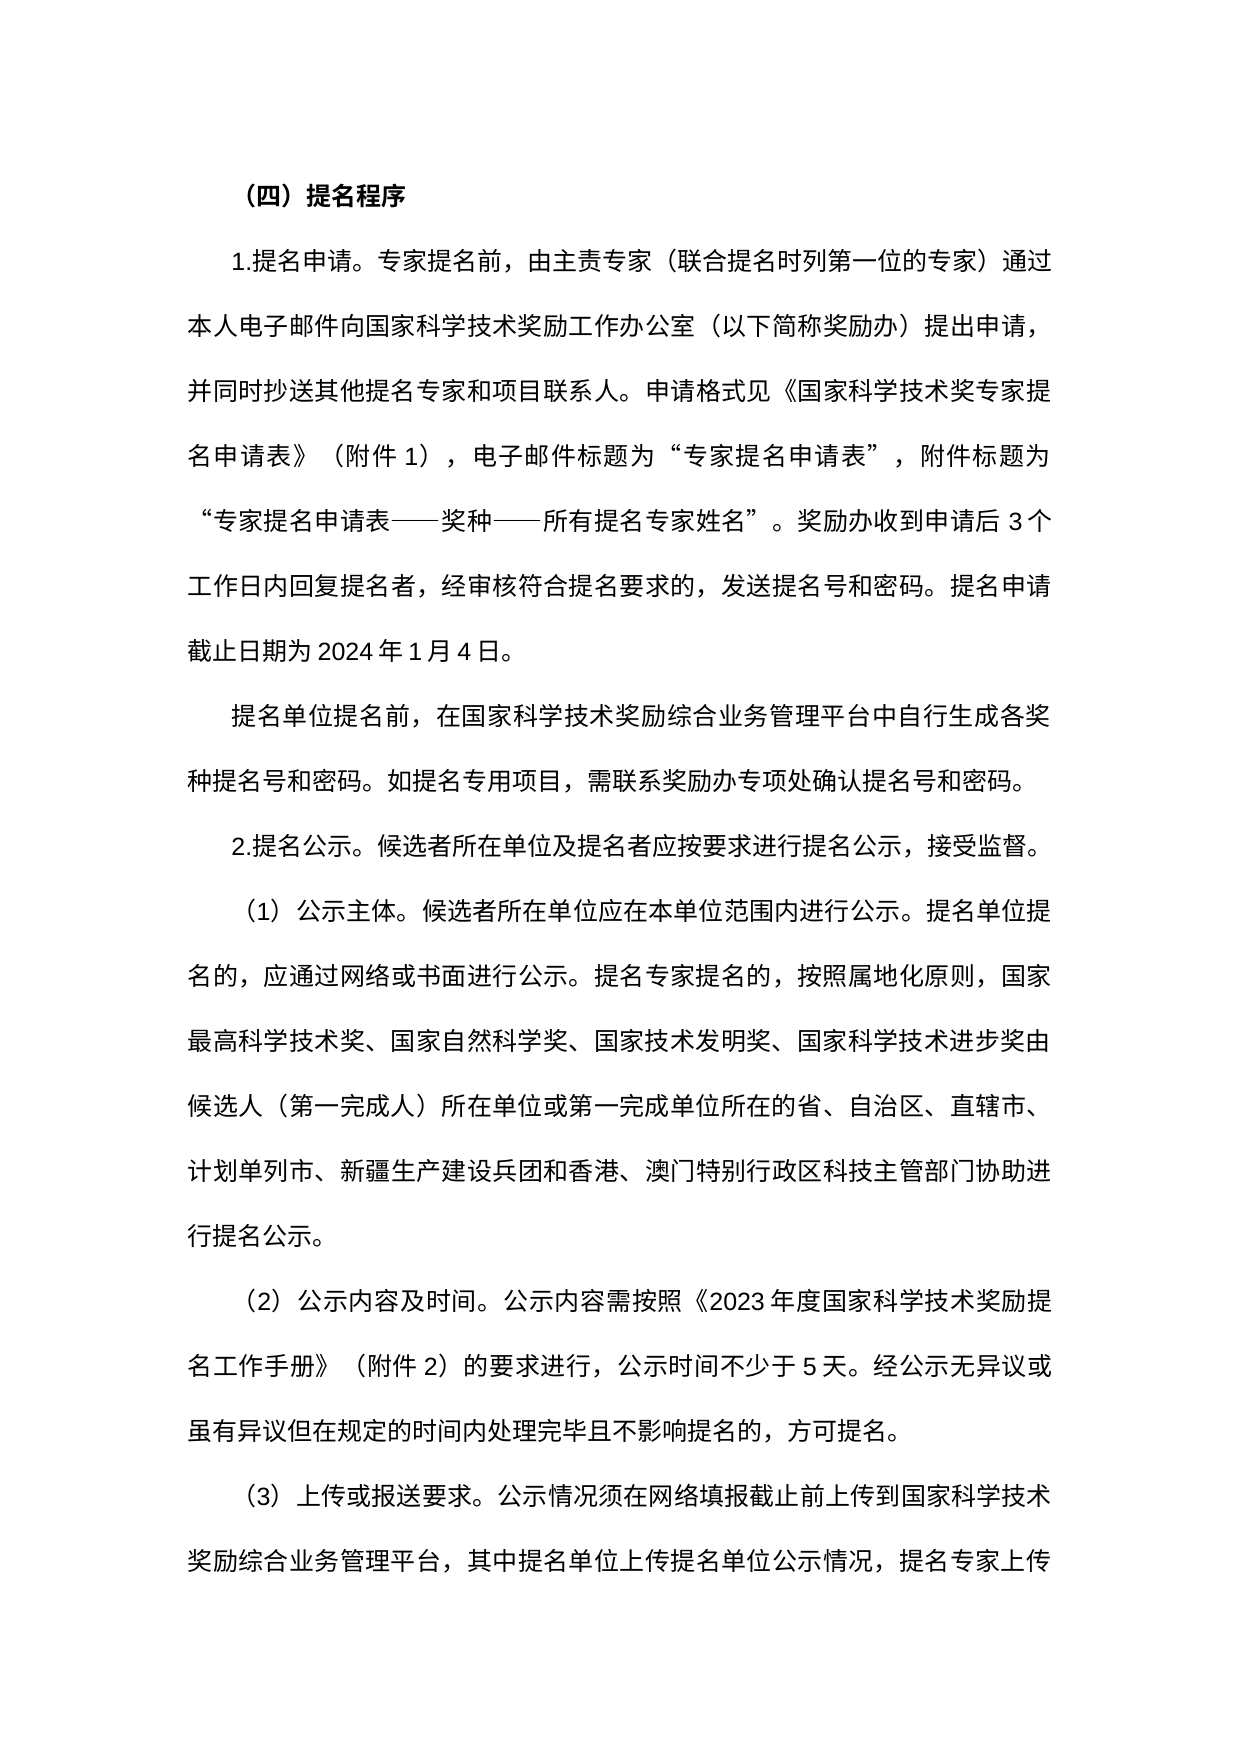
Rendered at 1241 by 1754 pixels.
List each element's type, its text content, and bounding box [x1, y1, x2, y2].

text 1.提名申请。专家提名前，由主责专家（联合提名时列第一位的专家）通过本人电子邮件向国家科学技术奖励工作办公室（以下简称奖励办）提出申请，并同时抄送其他提名专家和项目联系人。申请格式见《国家科学技术奖专家提名申请表》（附件1），电子邮件标题为“专家提名申请表”，附件标题为“专家提名申请表——奖种——所有提名专家姓名”。奖励办收到申请后3个工作日内回复提名者，经审核符合提名要求的，发送提名号和密码。提名申请截止日期为2024年1月4日。 [187, 227, 1053, 682]
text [187, 1462, 1053, 1592]
text 2.提名公示。候选者所在单位及提名者应按要求进行提名公示，接受监督。 [187, 812, 1053, 877]
text （2）公示内容及时间。公示内容需按照《2023年度国家科学技术奖励提名工作手册》（附件2）的要求进行，公示时间不少于5天。经公示无异议或虽有异议但在规定的时间内处理完毕且不影响提名的，方可提名。 [187, 1267, 1053, 1462]
text 提名单位提名前，在国家科学技术奖励综合业务管理平台中自行生成各奖种提名号和密码。如提名专用项目，需联系奖励办专项处确认提名号和密码。 [187, 682, 1053, 812]
text （1）公示主体。候选者所在单位应在本单位范围内进行公示。提名单位提名的，应通过网络或书面进行公示。提名专家提名的，按照属地化原则，国家最高科学技术奖、国家自然科学奖、国家技术发明奖、国家科学技术进步奖由候选人（第一完成人）所在单位或第一完成单位所在的省、自治区、直辖市、计划单列市、新疆生产建设兵团和香港、澳门特别行政区科技主管部门协助进行提名公示。 [187, 877, 1053, 1267]
text （四）提名程序 [187, 162, 1053, 227]
